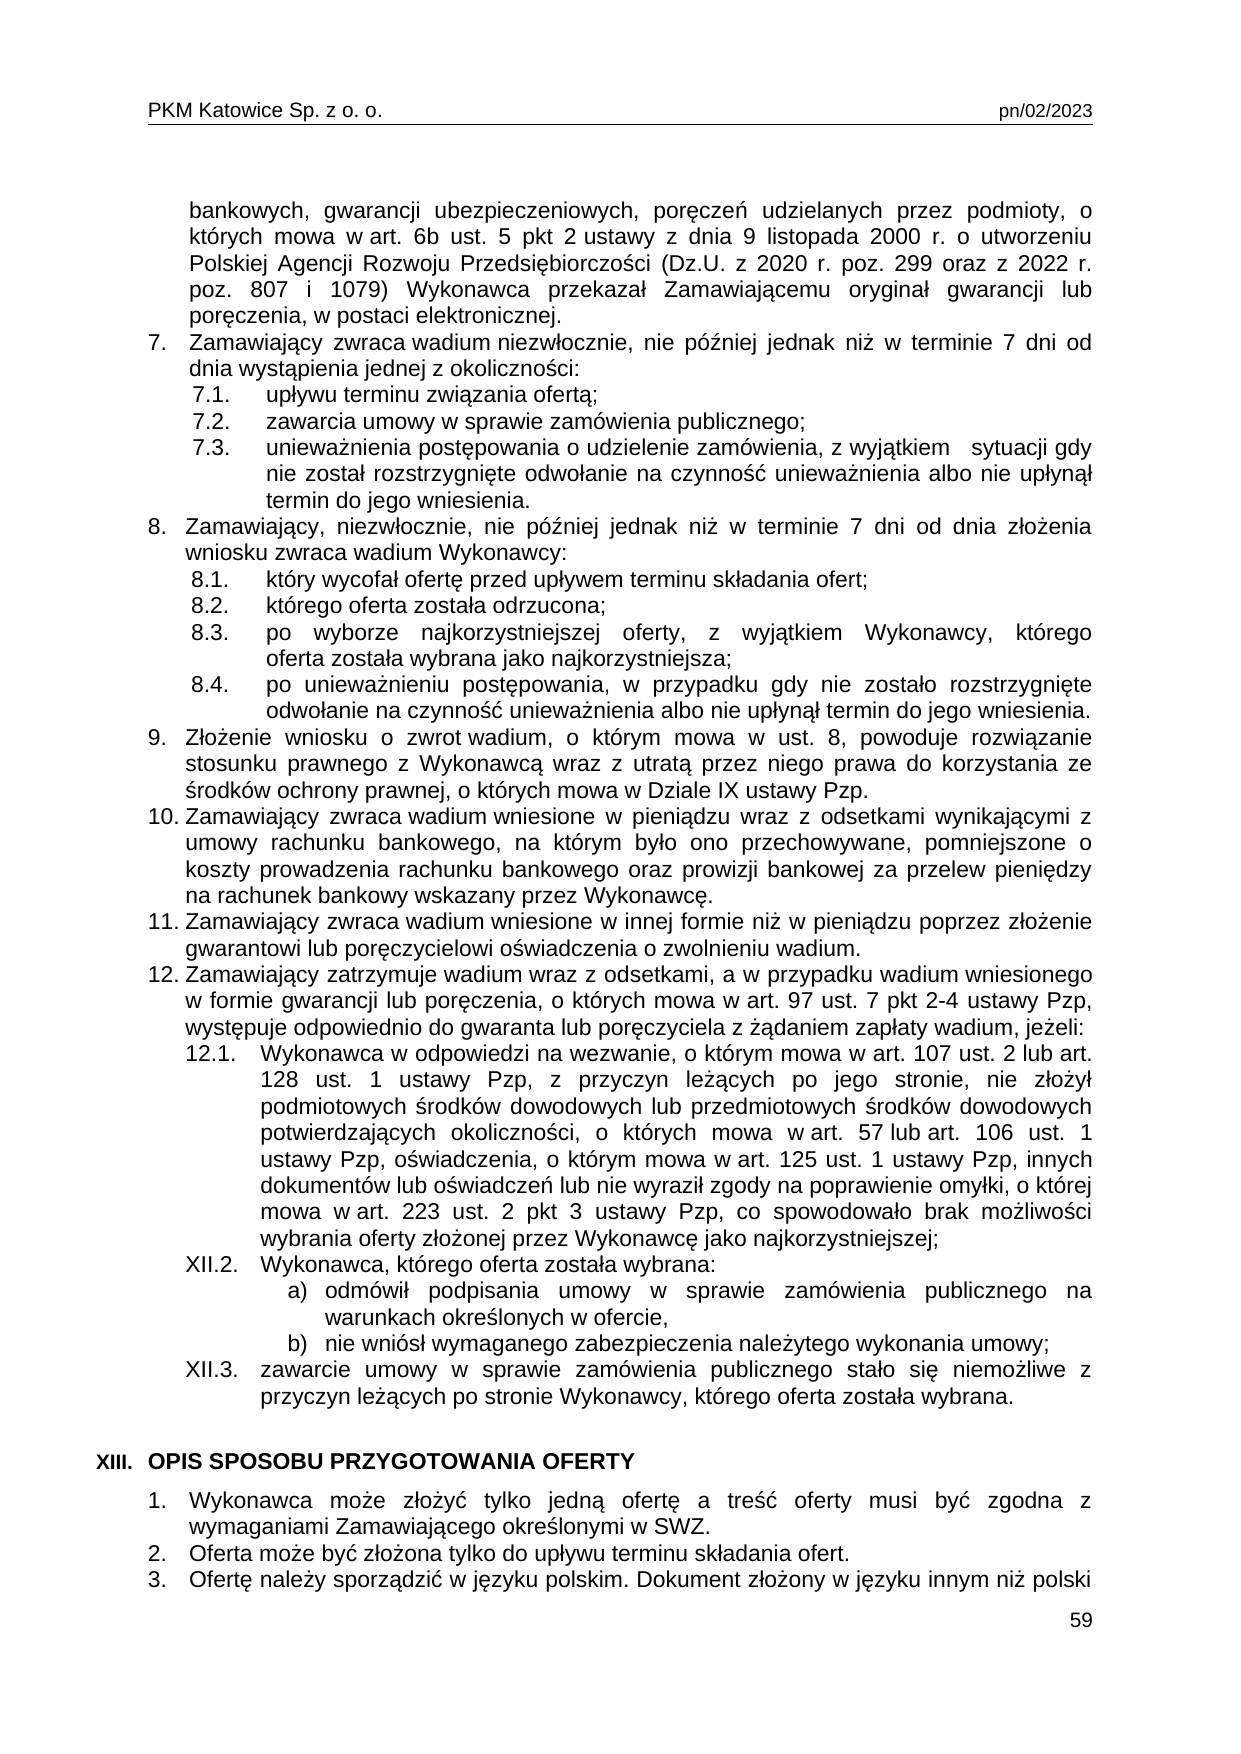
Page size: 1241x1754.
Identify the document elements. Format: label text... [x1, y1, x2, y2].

list zawarcie umowy w sprawie zamówienia publicznego stało się niemożliwe z przyczyn leżących po stronie Wykonawcy, którego oferta została wybrana. [185, 1356, 1093, 1409]
list Zamawiający, niezwłocznie, nie później jednak niż w terminie 7 dni od dnia złożenia wniosku zwraca wadium Wykonawcy: [148, 513, 1093, 566]
list Złożenie wniosku o zwrot wadium, o którym mowa w ust. 8, powoduje rozwiązanie stosunku prawnego z Wykonawcą wraz z utratą przez niego prawa do korzystania ze środków ochrony prawnej, o których mowa w Dziale IX ustawy Pzp. [148, 724, 1093, 803]
list Zamawiający zatrzymuje wadium wraz z odsetkami, a w przypadku wadium wniesionego w formie gwarancji lub poręczenia, o których mowa w art. 97 ust. 7 pkt 2-4 ustawy Pzp, występuje odpowiednio do gwaranta lub poręczyciela z żądaniem zapłaty wadium, jeżeli: [148, 961, 1093, 1040]
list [148, 197, 1093, 328]
list Wykonawca, którego oferta została wybrana: [185, 1251, 1093, 1277]
list który wycofał ofertę przed upływem terminu składania ofert; [191, 566, 1093, 592]
list zawarcia umowy w sprawie zamówienia publicznego; [192, 408, 1093, 434]
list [148, 1566, 1093, 1592]
list Wykonawca może złożyć tylko jedną ofertę a treść oferty musi być zgodna z wymaganiami Zamawiającego określonymi w SWZ. [148, 1487, 1093, 1539]
list upływu terminu związania ofertą; [192, 381, 1093, 408]
list unieważnienia postępowania o udzielenie zamówienia, z wyjątkiem sytuacji gdy nie został rozstrzygnięte odwołanie na czynność unieważnienia albo nie upłynął termin do jego wniesienia. [192, 434, 1093, 513]
list odmówił podpisania umowy w sprawie zamówienia publicznego na warunkach określonych w ofercie, [287, 1277, 1093, 1330]
list OPIS sposobU przygotowania oferty [133, 1448, 1093, 1474]
list którego oferta została odrzucona; [191, 592, 1093, 618]
list po wyborze najkorzystniejszej oferty, z wyjątkiem Wykonawcy, którego oferta została wybrana jako najkorzystniejsza; [191, 618, 1093, 671]
list Oferta może być złożona tylko do upływu terminu składania ofert. [148, 1539, 1093, 1566]
list Wykonawca w odpowiedzi na wezwanie, o którym mowa w art. 107 ust. 2 lub art. 128 ust. 1 ustawy Pzp, z przyczyn leżących po jego stronie, nie złożył podmiotowych środków dowodowych lub przedmiotowych środków dowodowych potwierdzających okoliczności, o których mowa w art. 57 lub art. 106 ust. 1 ustawy Pzp, oświadczenia, o którym mowa w art. 125 ust. 1 ustawy Pzp, innych dokumentów lub oświadczeń lub nie wyraził zgody na poprawienie omyłki, o której mowa w art. 223 ust. 2 pkt 3 ustawy Pzp, co spowodowało brak możliwości wybrania oferty złożonej przez Wykonawcę jako najkorzystniejszej; [185, 1040, 1093, 1251]
list Zamawiający zwraca wadium wniesione w innej formie niż w pieniądzu poprzez złożenie gwarantowi lub poręczycielowi oświadczenia o zwolnieniu wadium. [148, 908, 1093, 961]
list nie wniósł wymaganego zabezpieczenia należytego wykonania umowy; [287, 1330, 1093, 1356]
list Zamawiający zwraca wadium niezwłocznie, nie później jednak niż w terminie 7 dni od dnia wystąpienia jednej z okoliczności: [148, 328, 1093, 381]
list po unieważnieniu postępowania, w przypadku gdy nie zostało rozstrzygnięte odwołanie na czynność unieważnienia albo nie upłynął termin do jego wniesienia. [191, 671, 1093, 724]
list Zamawiający zwraca wadium wniesione w pieniądzu wraz z odsetkami wynikającymi z umowy rachunku bankowego, na którym było ono przechowywane, pomniejszone o koszty prowadzenia rachunku bankowego oraz prowizji bankowej za przelew pieniędzy na rachunek bankowy wskazany przez Wykonawcę. [148, 803, 1093, 908]
